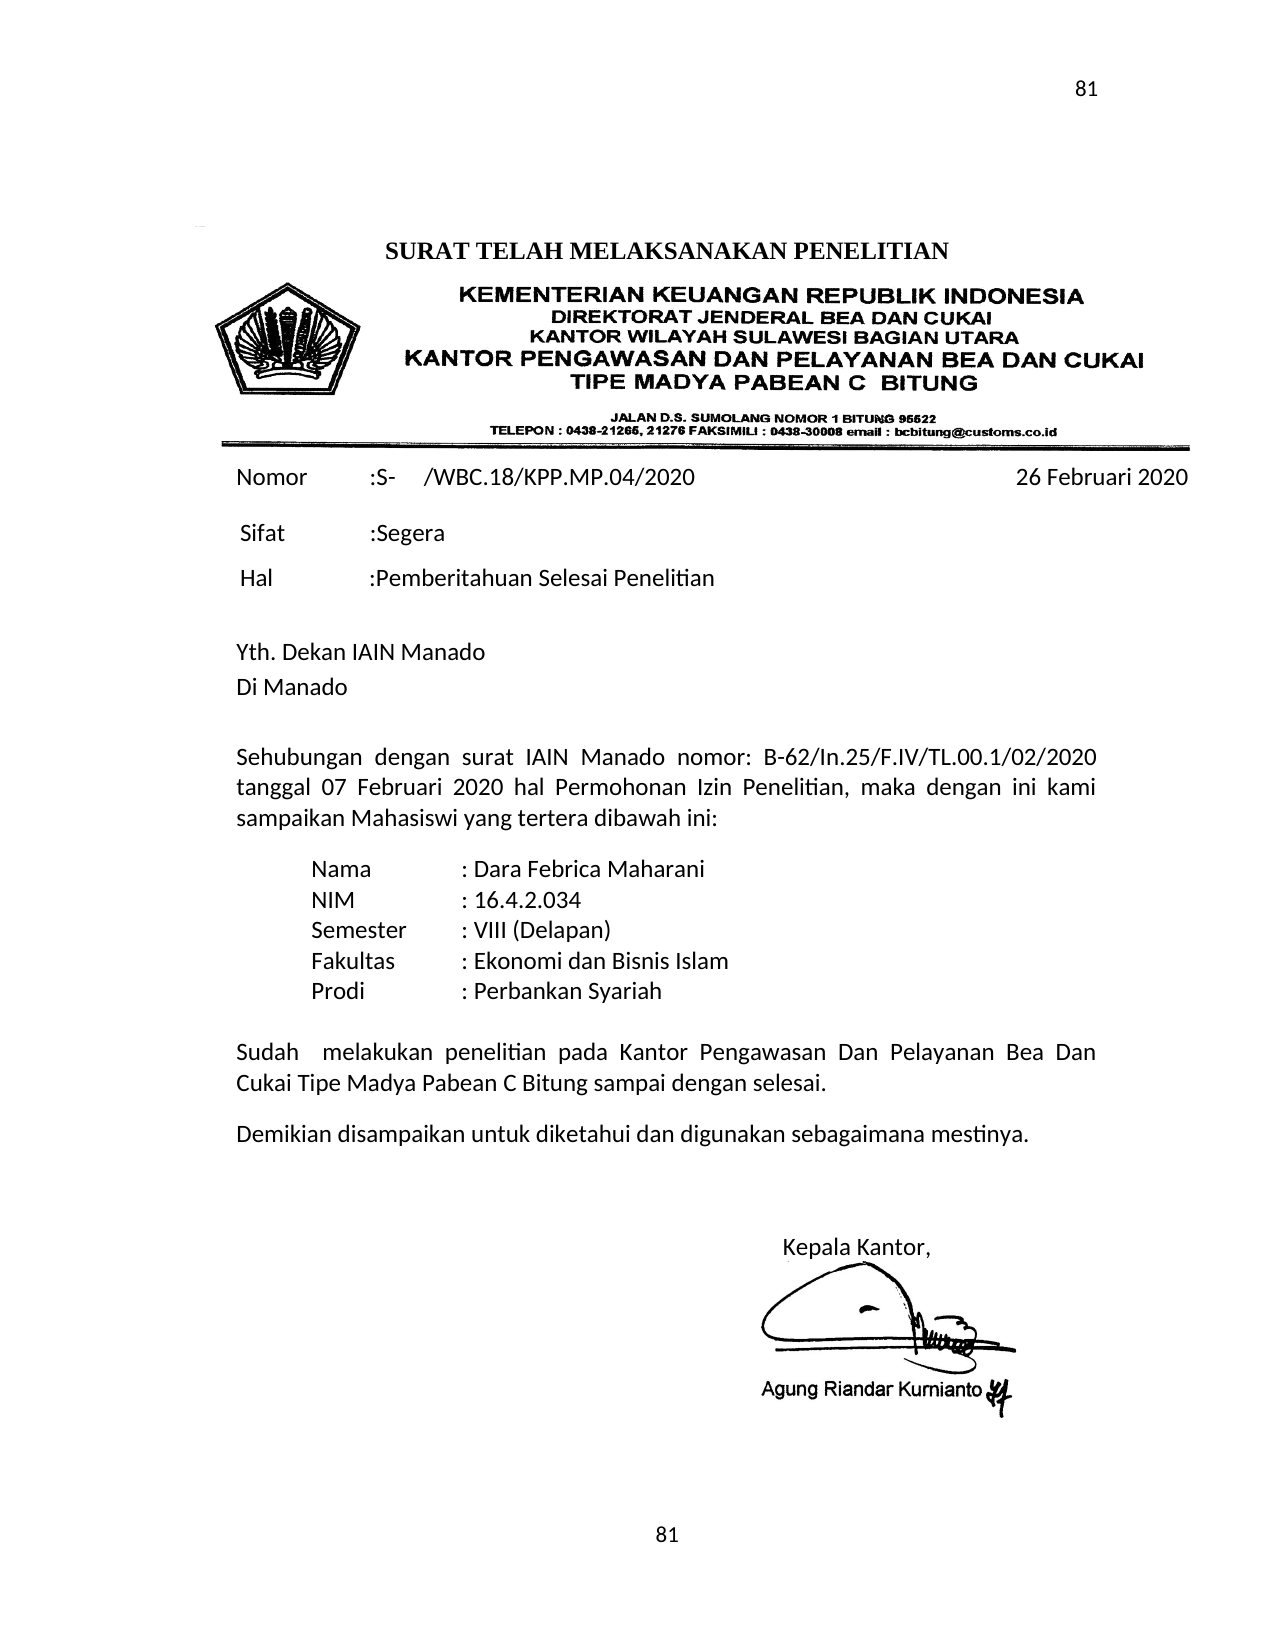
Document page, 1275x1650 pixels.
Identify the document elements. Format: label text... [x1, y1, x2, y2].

picture [57, 222, 1275, 469]
text NIM : 16.4.2.034 [236, 884, 1098, 914]
picture [761, 1261, 1017, 1418]
text Nomor :S- /WBC.18/KPP.MP.04/2020 26 Februari 2020 [236, 461, 1098, 492]
text Di Manado [236, 671, 1098, 701]
text Fakultas : Ekonomi dan Bisnis Islam [236, 945, 1098, 975]
text Kepala Kantor, [783, 1231, 960, 1261]
text Sudah melakukan penelitian pada Kantor Pengawasan Dan Pelayanan Bea Dan Cukai Tipe Madya Pabean C Bitung sampai dengan selesai. [236, 1036, 1098, 1097]
text Yth. Dekan IAIN Manado [236, 636, 1098, 666]
text SURAT TELAH MELAKSANAKAN PENELITIAN [236, 236, 1098, 265]
text Hal :Pemberitahuan Selesai Penelitian [240, 562, 1098, 593]
text Sifat :Segera [240, 517, 1098, 548]
text Semester : VIII (Delapan) [236, 914, 1098, 945]
text Sehubungan dengan surat IAIN Manado nomor: B-62/In.25/F.IV/TL.00.1/02/2020 tanggal 07 Februari 2020 hal Permohonan Izin Penelitian, maka dengan ini kami sampaikan Mahasiswi yang tertera dibawah ini: [236, 741, 1098, 832]
text Demikian disampaikan untuk diketahui dan digunakan sebagaimana mestinya. [236, 1118, 1098, 1149]
text Nama : Dara Febrica Maharani [236, 853, 1098, 884]
text Prodi : Perbankan Syariah [236, 975, 1098, 1006]
